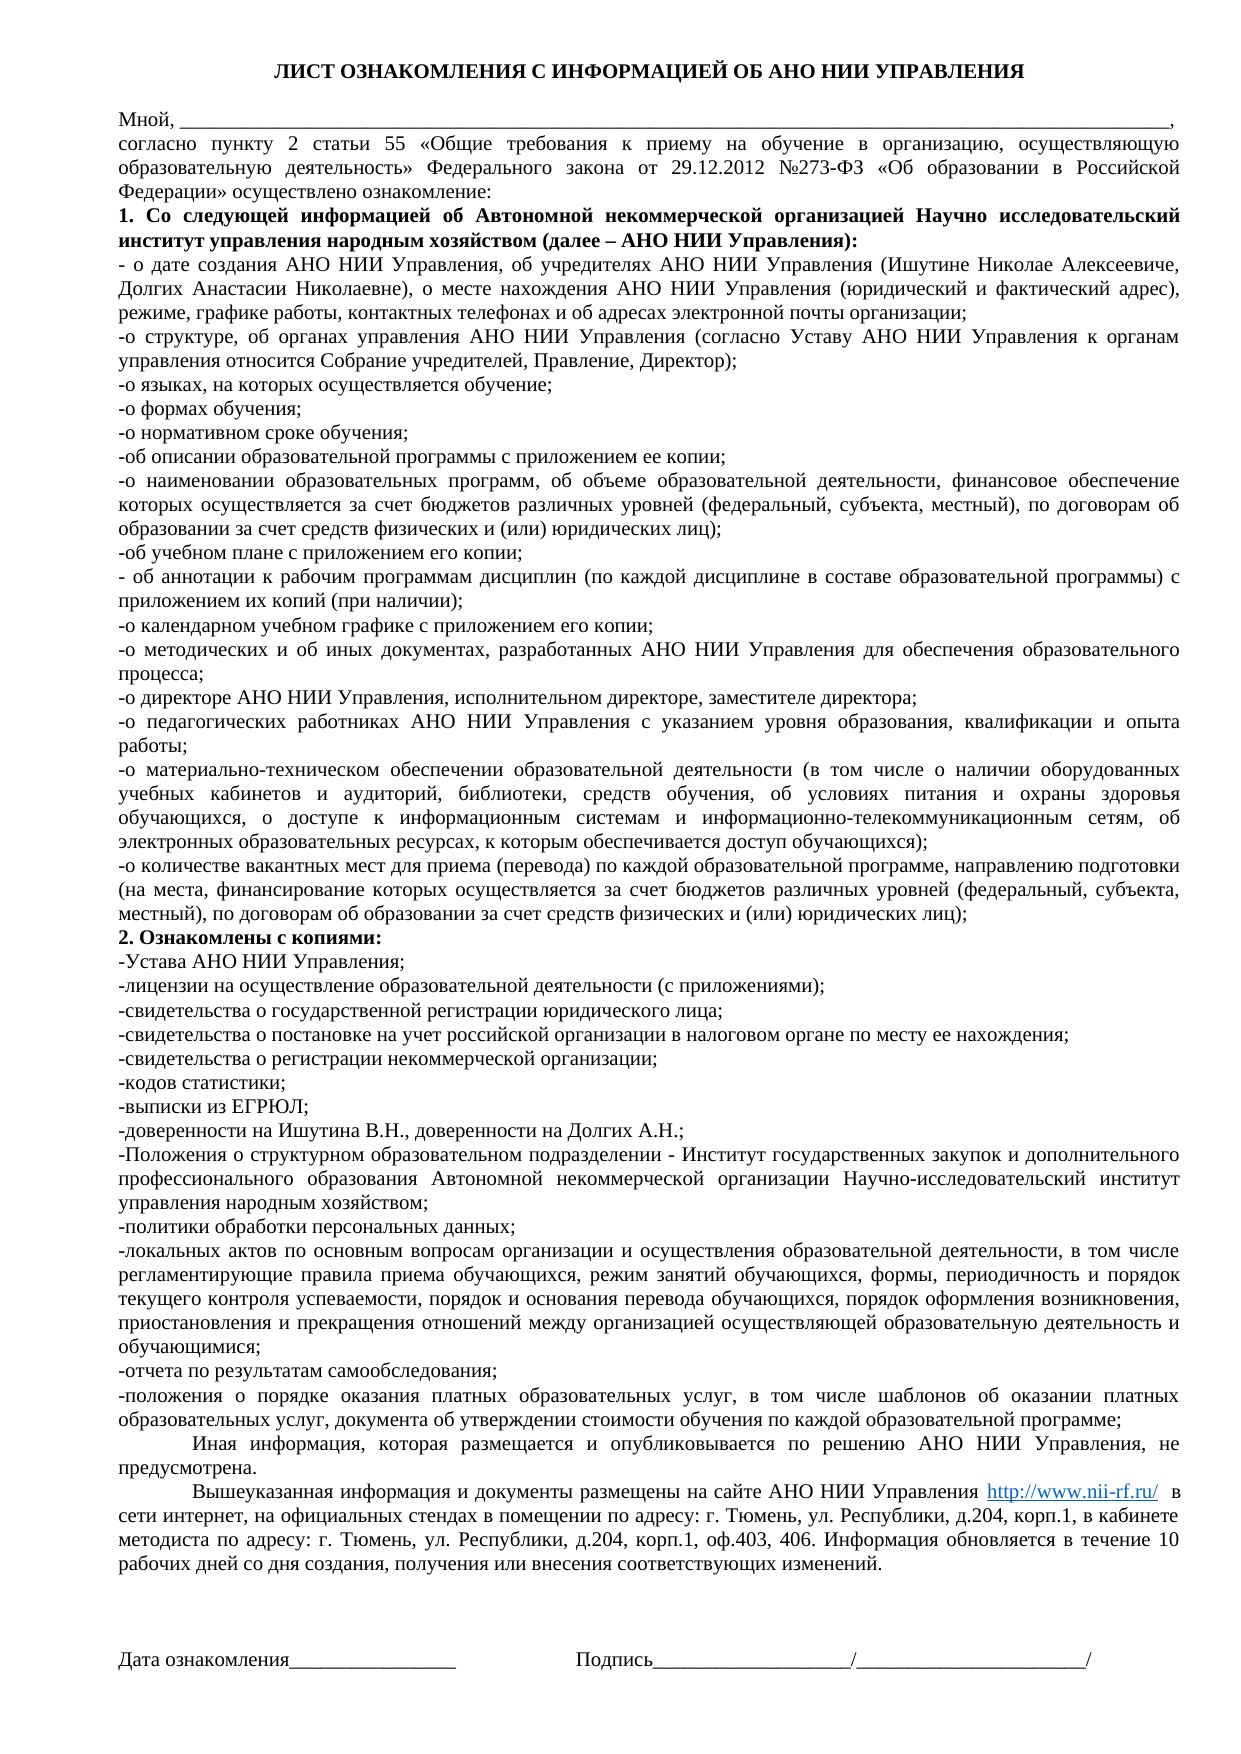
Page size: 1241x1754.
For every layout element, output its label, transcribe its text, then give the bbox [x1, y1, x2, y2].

text -выписки из ЕГРЮЛ; [118, 1094, 1181, 1118]
text -о директоре АНО НИИ Управления, исполнительном директоре, заместителе директора; [118, 685, 1181, 709]
text ЛИСТ ОЗНАКОМЛЕНИЯ С ИНФОРМАЦИЕЙ ОБ АНО НИИ УПРАВЛЕНИЯ [118, 59, 1181, 83]
text Вышеуказанная информация и документы размещены на сайте АНО НИИ Управления http://www.nii-rf.ru/ в сети интернет, на официальных стендах в помещении по адресу: г. Тюмень, ул. Республики, д.204, корп.1, в кабинете методиста по адресу: г. Тюмень, ул. Республики, д.204, корп.1, оф.403, 406. Информация обновляется в течение 10 рабочих дней со дня создания, получения или внесения соответствующих изменений. [118, 1479, 1181, 1575]
text -политики обработки персональных данных; [118, 1214, 1181, 1238]
text -о языках, на которых осуществляется обучение; [118, 372, 1181, 396]
text -свидетельства о постановке на учет российской организации в налоговом органе по месту ее нахождения; [118, 1022, 1181, 1046]
list 1. Со следующей информацией об Автономной некоммерческой организацией Научно исследовательский институт управления народным хозяйством (далее – АНО НИИ Управления): [118, 203, 1181, 252]
text -положения о порядке оказания платных образовательных услуг, в том числе шаблонов об оказании платных образовательных услуг, документа об утверждении стоимости обучения по каждой образовательной программе; [118, 1382, 1181, 1431]
text -свидетельства о регистрации некоммерческой организации; [118, 1046, 1181, 1070]
text -об учебном плане с приложением его копии; [118, 540, 1181, 564]
text - об аннотации к рабочим программам дисциплин (по каждой дисциплине в составе образовательной программы) с приложением их копий (при наличии); [118, 564, 1181, 612]
text -доверенности на Ишутина В.Н., доверенности на Долгих А.Н.; [118, 1118, 1181, 1142]
text -отчета по результатам самообследования; [118, 1358, 1181, 1382]
text -об описании образовательной программы с приложением ее копии; [118, 444, 1181, 468]
text -о наименовании образовательных программ, об объеме образовательной деятельности, финансовое обеспечение которых осуществляется за счет бюджетов различных уровней (федеральный, субъекта, местный), по договорам об образовании за счет средств физических и (или) юридических лиц); [118, 468, 1181, 540]
text -Положения о структурном образовательном подразделении - Институт государственных закупок и дополнительного профессионального образования Автономной некоммерческой организации Научно-исследовательский институт управления народным хозяйством; [118, 1142, 1181, 1214]
text Мной, _______________________________________________________________________________________________, [118, 107, 1181, 131]
text -о календарном учебном графике с приложением его копии; [118, 612, 1181, 637]
text Иная информация, которая размещается и опубликовывается по решению АНО НИИ Управления, не предусмотрена. [118, 1431, 1181, 1479]
text - о дате создания АНО НИИ Управления, об учредителях АНО НИИ Управления (Ишутине Николае Алексеевиче, Долгих Анастасии Николаевне), о месте нахождения АНО НИИ Управления (юридический и фактический адрес), режиме, графике работы, контактных телефонах и об адресах электронной почты организации; [118, 252, 1181, 324]
text 2. Ознакомлены с копиями: [118, 925, 1181, 949]
text -о формах обучения; [118, 396, 1181, 420]
text -о методических и об иных документах, разработанных АНО НИИ Управления для обеспечения образовательного процесса; [118, 637, 1181, 685]
text -кодов статистики; [118, 1070, 1181, 1094]
text согласно пункту 2 статьи 55 «Общие требования к приему на обучение в организацию, осуществляющую образовательную деятельность» Федерального закона от 29.12.2012 №273-ФЗ «Об образовании в Российской Федерации» осуществлено ознакомление: [118, 131, 1181, 203]
text -о педагогических работниках АНО НИИ Управления с указанием уровня образования, квалификации и опыта работы; [118, 709, 1181, 757]
text -о количестве вакантных мест для приема (перевода) по каждой образовательной программе, направлению подготовки (на места, финансирование которых осуществляется за счет бюджетов различных уровней (федеральный, субъекта, местный), по договорам об образовании за счет средств физических и (или) юридических лиц); [118, 853, 1181, 925]
text -локальных актов по основным вопросам организации и осуществления образовательной деятельности, в том числе регламентирующие правила приема обучающихся, режим занятий обучающихся, формы, периодичность и порядок текущего контроля успеваемости, порядок и основания перевода обучающихся, порядок оформления возникновения, приостановления и прекращения отношений между организацией осуществляющей образовательную деятельность и обучающимися; [118, 1238, 1181, 1358]
text -Устава АНО НИИ Управления; [118, 949, 1181, 973]
text -о структуре, об органах управления АНО НИИ Управления (согласно Уставу АНО НИИ Управления к органам управления относится Собрание учредителей, Правление, Директор); [118, 324, 1181, 372]
text -лицензии на осуществление образовательной деятельности (с приложениями); [118, 973, 1181, 997]
text -о нормативном сроке обучения; [118, 420, 1181, 444]
text Дата ознакомления________________ Подпись___________________/______________________/ [118, 1647, 1181, 1671]
text -свидетельства о государственной регистрации юридического лица; [118, 997, 1181, 1022]
text -о материально-техническом обеспечении образовательной деятельности (в том числе о наличии оборудованных учебных кабинетов и аудиторий, библиотеки, средств обучения, об условиях питания и охраны здоровья обучающихся, о доступе к информационным системам и информационно-телекоммуникационным сетям, об электронных образовательных ресурсах, к которым обеспечивается доступ обучающихся); [118, 757, 1181, 853]
